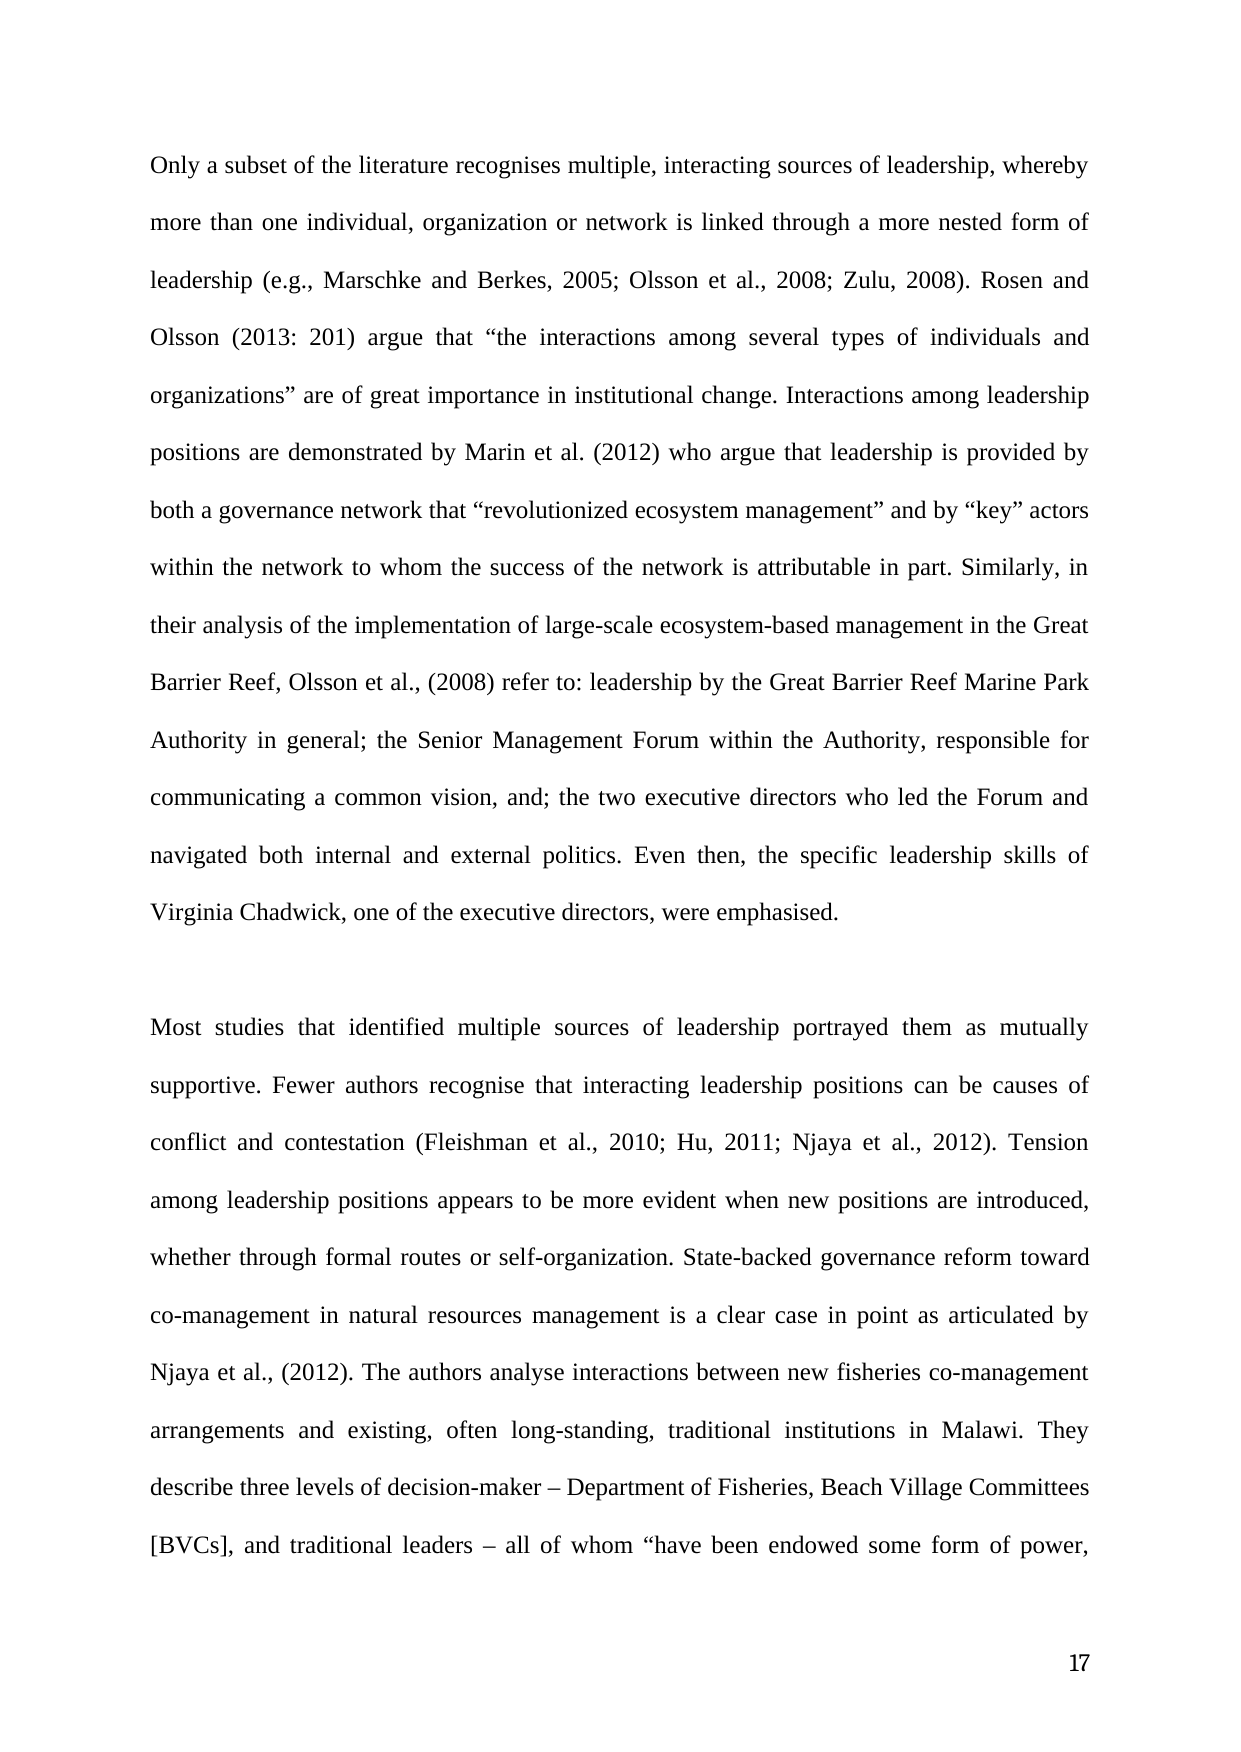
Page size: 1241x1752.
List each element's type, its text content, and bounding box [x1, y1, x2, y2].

text Only a subset of the literature recognises multiple, interacting sources of leadership, whereby more than one individual, organization or network is linked through a more nested form of leadership (e.g., Marschke and Berkes, 2005; Olsson et al., 2008; Zulu, 2008). Rosen and Olsson (2013: 201) argue that “the interactions among several types of individuals and organizations” are of great importance in institutional change. Interactions among leadership positions are demonstrated by Marin et al. (2012) who argue that leadership is provided by both a governance network that “revolutionized ecosystem management” and by “key” actors within the network to whom the success of the network is attributable in part. Similarly, in their analysis of the implementation of large-scale ecosystem-based management in the Great Barrier Reef, Olsson et al., (2008) refer to: leadership by the Great Barrier Reef Marine Park Authority in general; the Senior Management Forum within the Authority, responsible for communicating a common vision, and; the two executive directors who led the Forum and navigated both internal and external politics. Even then, the specific leadership skills of Virginia Chadwick, one of the executive directors, were emphasised. [150, 150, 1090, 926]
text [150, 1012, 1090, 1559]
